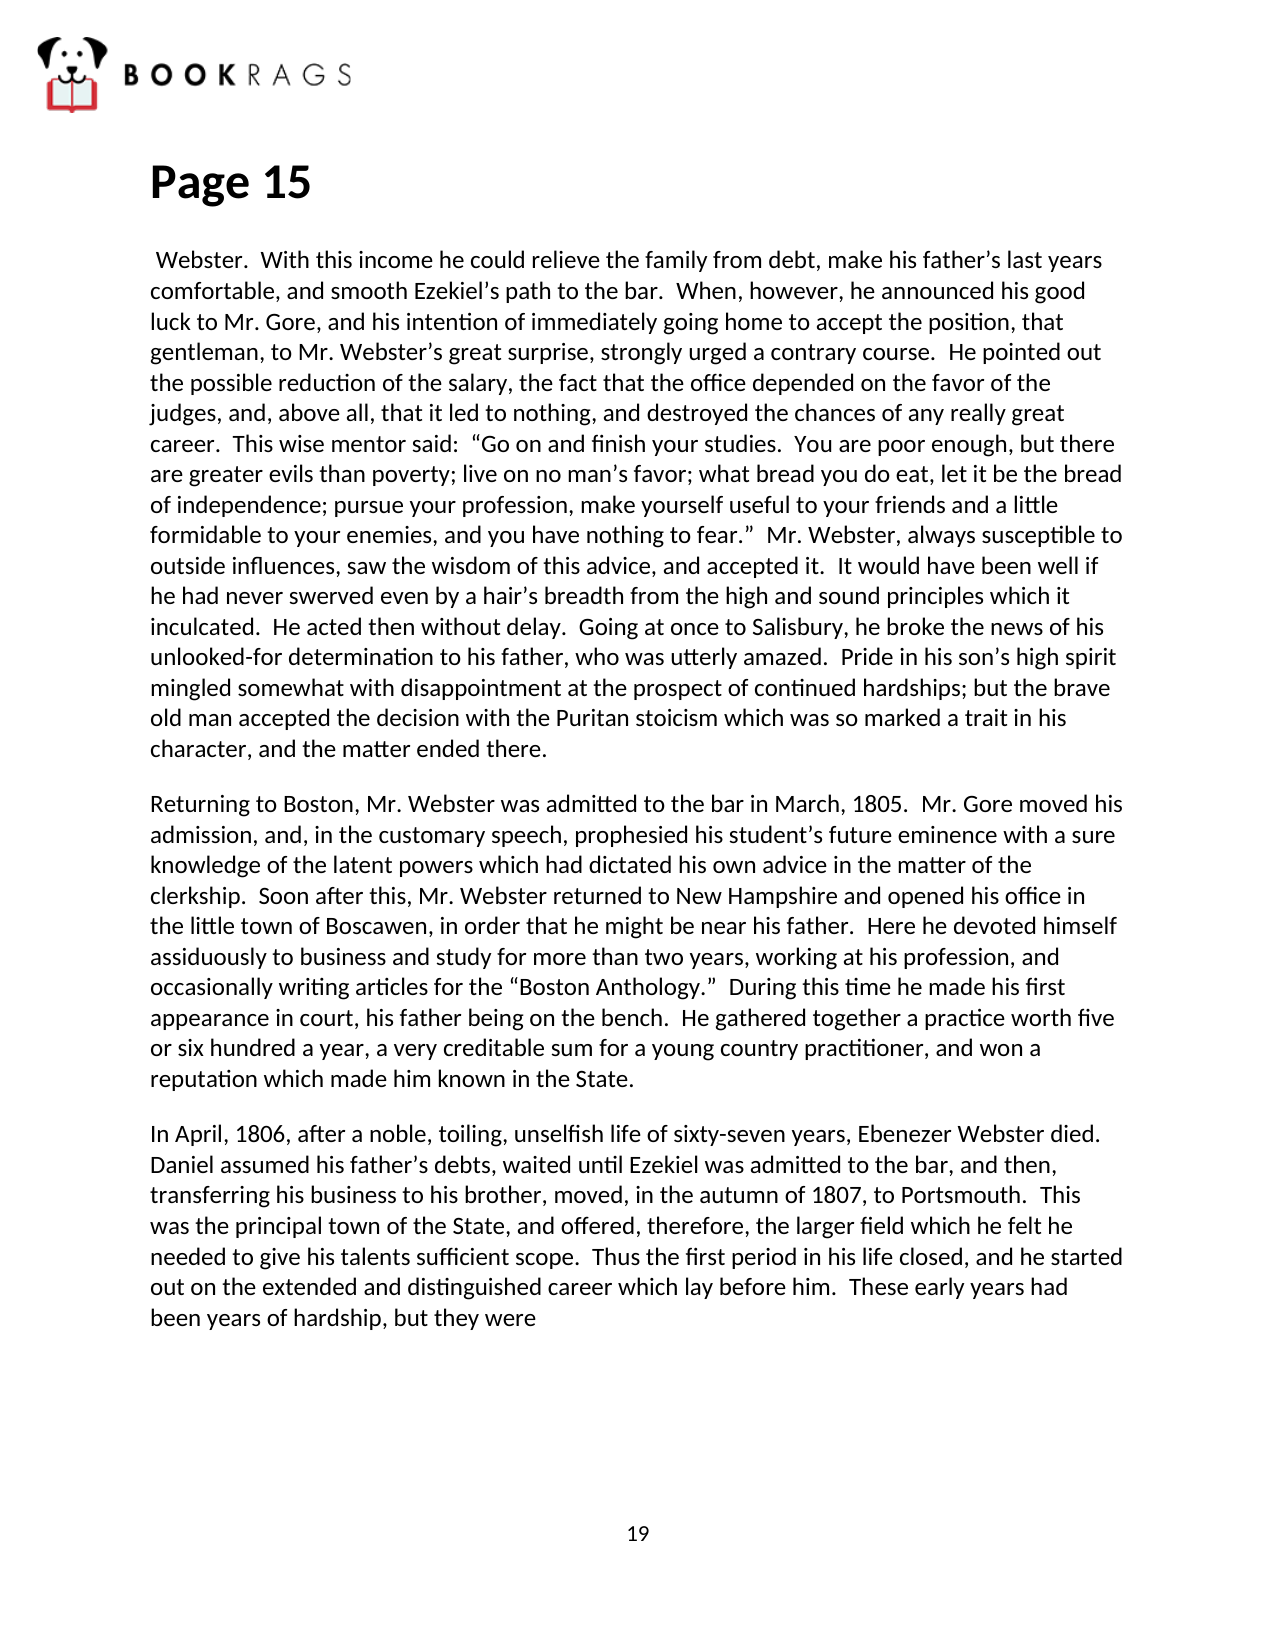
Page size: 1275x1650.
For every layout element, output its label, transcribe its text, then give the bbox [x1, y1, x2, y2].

picture [37, 37, 351, 113]
text In April, 1806, after a noble, toiling, unselfish life of sixty-seven years, Ebenezer Webster died. Daniel assumed his father’s debts, waited until Ezekiel was admitted to the bar, and then, transferring his business to his brother, moved, in the autumn of 1807, to Portsmouth. This was the principal town of the State, and offered, therefore, the larger field which he felt he needed to give his talents sufficient scope. Thus the first period in his life closed, and he started out on the extended and distinguished career which lay before him. These early years had been years of hardship, but they were [150, 1119, 1125, 1332]
text Returning to Boston, Mr. Webster was admitted to the bar in March, 1805. Mr. Gore moved his admission, and, in the customary speech, prophesied his student’s future eminence with a sure knowledge of the latent powers which had dictated his own advice in the matter of the clerkship. Soon after this, Mr. Webster returned to New Hampshire and opened his office in the little town of Boscawen, in order that he might be near his father. Here he devoted himself assiduously to business and study for more than two years, working at his profession, and occasionally writing articles for the “Boston Anthology.” During this time he made his first appearance in court, his father being on the bench. He gathered together a practice worth five or six hundred a year, a very creditable sum for a young country practitioner, and won a reputation which made him known in the State. [150, 788, 1125, 1094]
text Page 15 [150, 150, 1125, 211]
text Webster. With this income he could relieve the family from debt, make his father’s last years comfortable, and smooth Ezekiel’s path to the bar. When, however, he announced his good luck to Mr. Gore, and his intention of immediately going home to accept the position, that gentleman, to Mr. Webster’s great surprise, strongly urged a contrary course. He pointed out the possible reduction of the salary, the fact that the office depended on the favor of the judges, and, above all, that it led to nothing, and destroyed the chances of any really great career. This wise mentor said: “Go on and finish your studies. You are poor enough, but there are greater evils than poverty; live on no man’s favor; what bread you do eat, let it be the bread of independence; pursue your profession, make yourself useful to your friends and a little formidable to your enemies, and you have nothing to fear.” Mr. Webster, always susceptible to outside influences, saw the wisdom of this advice, and accepted it. It would have been well if he had never swerved even by a hair’s breadth from the high and sound principles which it inculcated. He acted then without delay. Going at once to Salisbury, he broke the news of his unlooked-for determination to his father, who was utterly amazed. Pride in his son’s high spirit mingled somewhat with disappointment at the prospect of continued hardships; but the brave old man accepted the decision with the Puritan stoicism which was so marked a trait in his character, and the matter ended there. [150, 244, 1125, 763]
